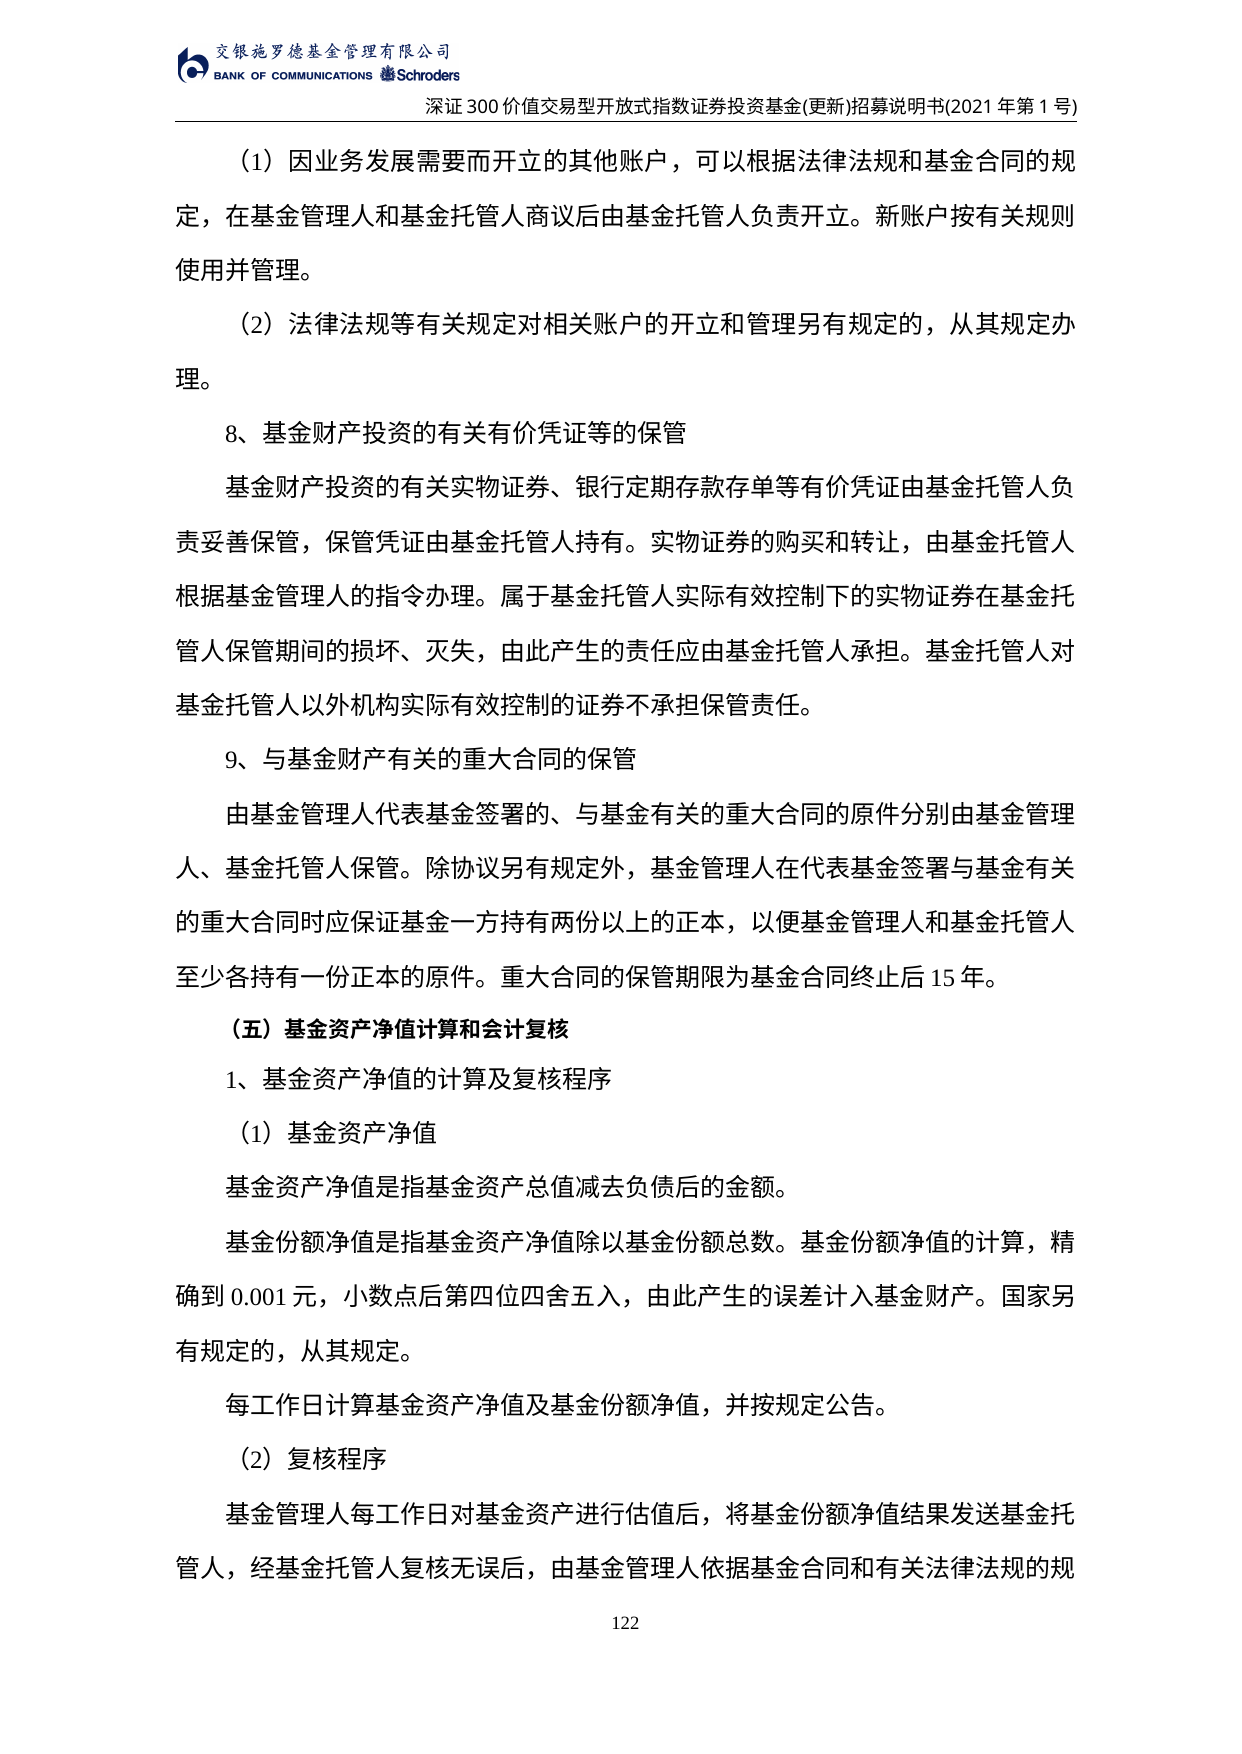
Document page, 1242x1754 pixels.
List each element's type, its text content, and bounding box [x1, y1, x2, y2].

text 1、基金资产净值的计算及复核程序 [175, 1059, 1077, 1095]
text 基金财产投资的有关实物证券、银行定期存款存单等有价凭证由基金托管人负责妥善保管，保管凭证由基金托管人持有。实物证券的购买和转让，由基金托管人根据基金管理人的指令办理。属于基金托管人实际有效控制下的实物证券在基金托管人保管期间的损坏、灭失，由此产生的责任应由基金托管人承担。基金托管人对基金托管人以外机构实际有效控制的证券不承担保管责任。 [175, 468, 1077, 722]
text 9、与基金财产有关的重大合同的保管 [175, 740, 1077, 776]
text （2）复核程序 [175, 1440, 1077, 1476]
text 每工作日计算基金资产净值及基金份额净值，并按规定公告。 [175, 1385, 1077, 1422]
text （2）法律法规等有关规定对相关账户的开立和管理另有规定的，从其规定办理。 [175, 305, 1077, 395]
text 基金份额净值是指基金资产净值除以基金份额总数。基金份额净值的计算，精确到0.001元，小数点后第四位四舍五入，由此产生的误差计入基金财产。国家另有规定的，从其规定。 [175, 1222, 1077, 1367]
text 由基金管理人代表基金签署的、与基金有关的重大合同的原件分别由基金管理人、基金托管人保管。除协议另有规定外，基金管理人在代表基金签署与基金有关的重大合同时应保证基金一方持有两份以上的正本，以便基金管理人和基金托管人至少各持有一份正本的原件。重大合同的保管期限为基金合同终止后15年。 [175, 794, 1077, 993]
text 8、基金财产投资的有关有价凭证等的保管 [175, 413, 1077, 450]
picture [178, 43, 460, 83]
text （1）基金资产净值 [175, 1113, 1077, 1150]
text 基金资产净值是指基金资产总值减去负债后的金额。 [175, 1168, 1077, 1204]
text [175, 1494, 1077, 1585]
text （五）基金资产净值计算和会计复核 [175, 1012, 1077, 1043]
text （1）因业务发展需要而开立的其他账户，可以根据法律法规和基金合同的规定，在基金管理人和基金托管人商议后由基金托管人负责开立。新账户按有关规则使用并管理。 [175, 142, 1077, 287]
